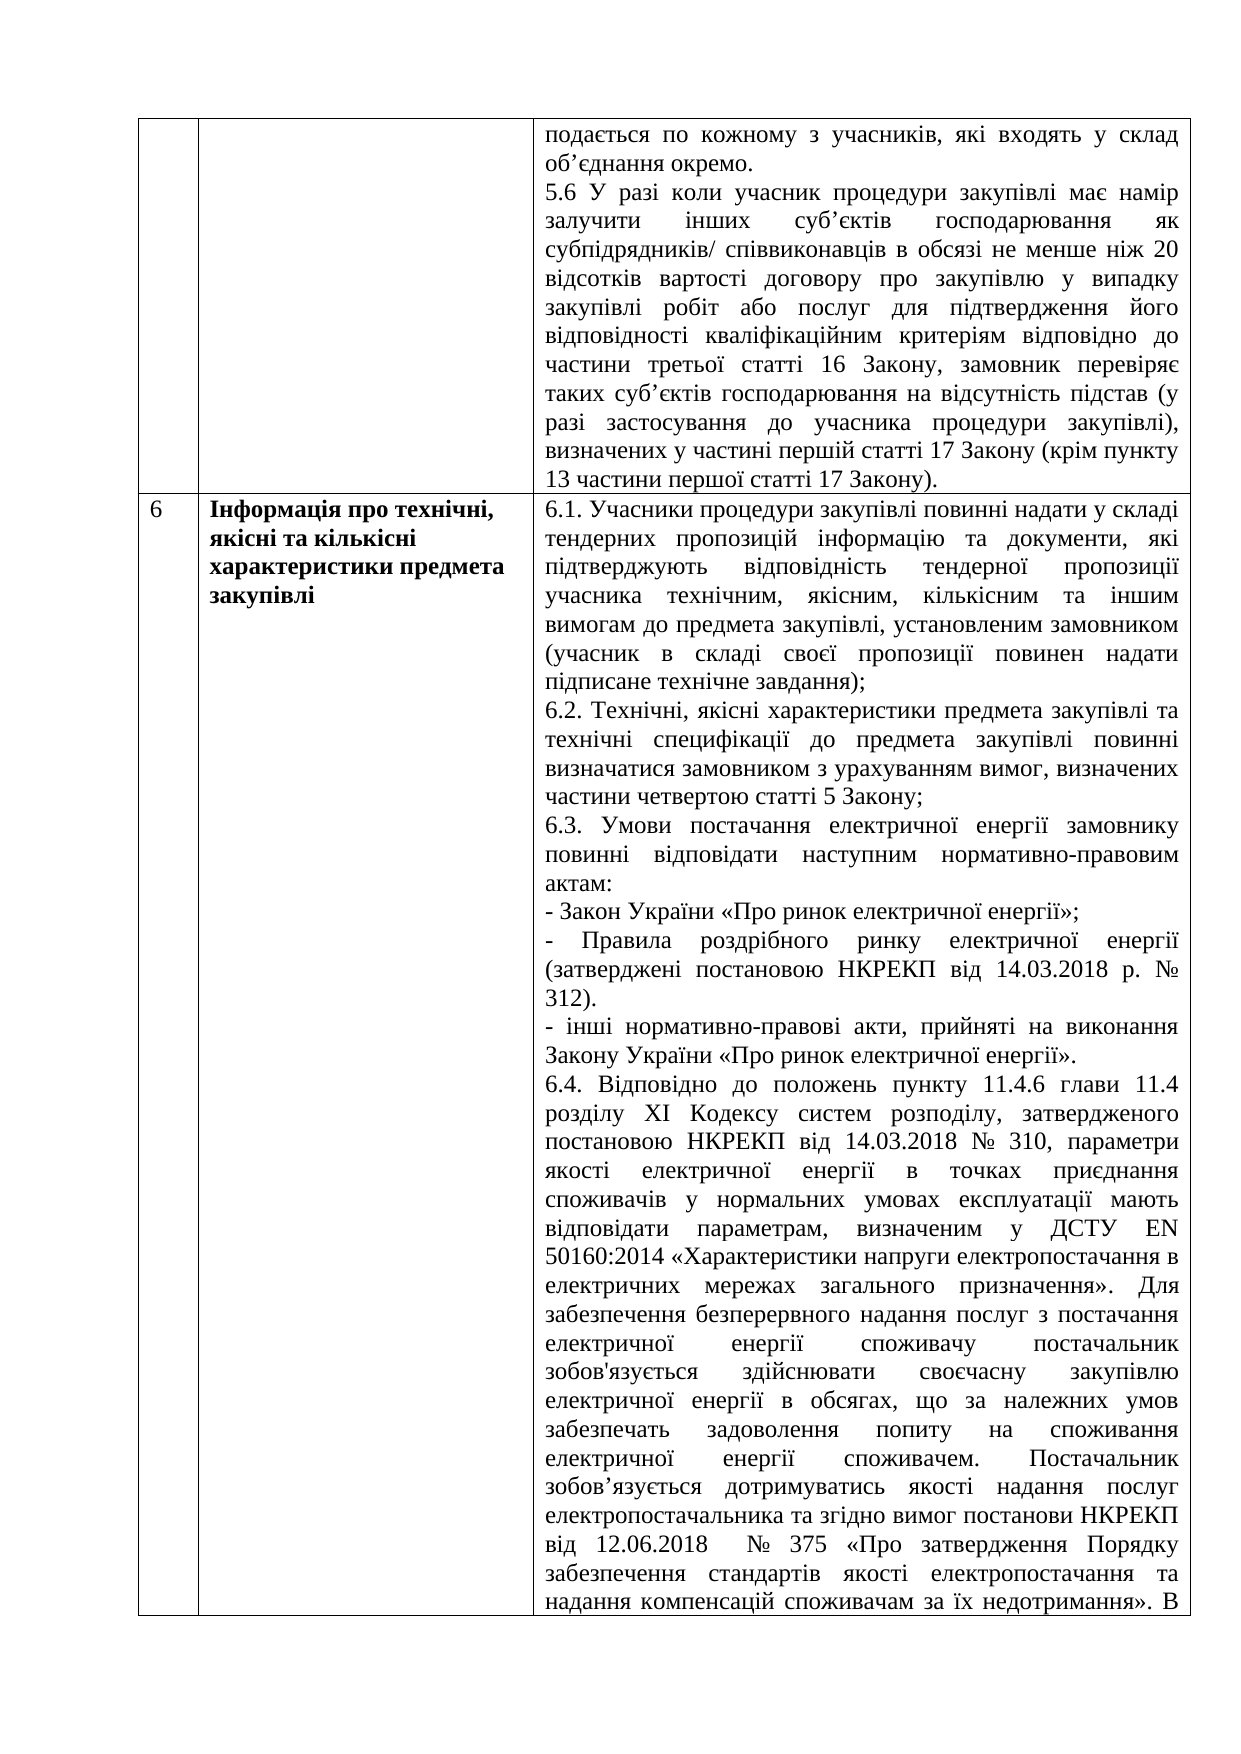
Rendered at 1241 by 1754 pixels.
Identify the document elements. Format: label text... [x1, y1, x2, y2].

table_cell 6 [139, 494, 198, 1615]
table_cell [534, 494, 1190, 1615]
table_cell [199, 494, 533, 1615]
table_cell 5 [139, 119, 198, 493]
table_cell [534, 119, 1190, 493]
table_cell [199, 119, 533, 493]
